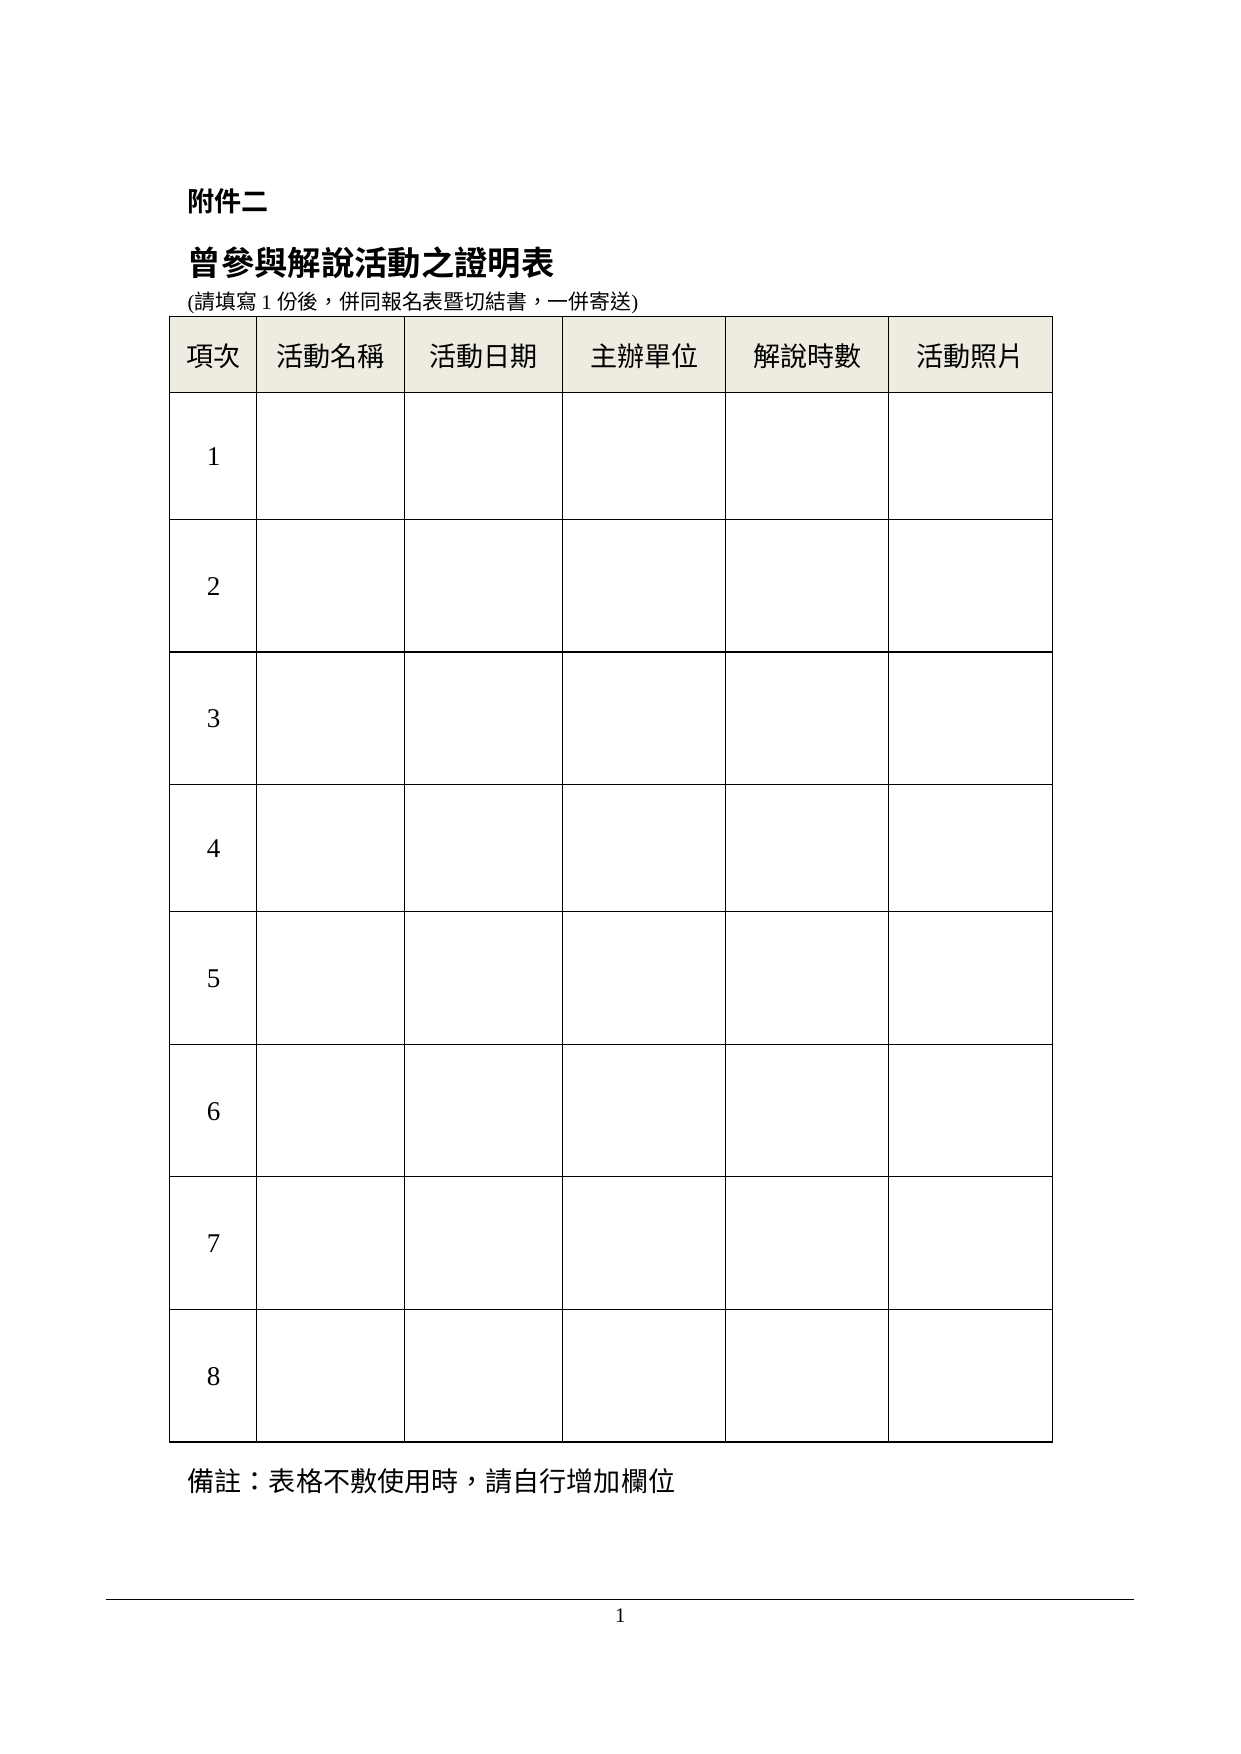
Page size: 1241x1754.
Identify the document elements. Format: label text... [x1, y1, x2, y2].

table_cell [257, 393, 404, 519]
table_cell 7 [170, 1177, 256, 1309]
table_cell [257, 1177, 404, 1309]
table_cell [405, 653, 562, 784]
table_cell [726, 653, 888, 784]
table_cell [405, 520, 562, 651]
text 備註：表格不敷使用時，請自行增加欄位 [187, 1443, 1053, 1517]
text 附件二 [187, 162, 1053, 237]
table_cell [889, 653, 1052, 784]
table_cell [563, 912, 725, 1044]
table_cell [563, 653, 725, 784]
text (請填寫1 份後，併同報名表暨切結書，一併寄送) [187, 285, 1053, 316]
table_cell [726, 1310, 888, 1441]
table_cell [405, 1310, 562, 1441]
table_cell [257, 1310, 404, 1441]
table_cell [257, 912, 404, 1044]
table_cell [405, 393, 562, 519]
table_cell 8 [170, 1310, 256, 1441]
table_header 項次 [170, 317, 256, 392]
table_cell 2 [170, 520, 256, 651]
table_cell [563, 1045, 725, 1176]
text 曾參與解說活動之證明表 [187, 237, 1053, 285]
table_cell [257, 785, 404, 911]
table_cell [726, 520, 888, 651]
table_cell 3 [170, 653, 256, 784]
table_header 活動日期 [405, 317, 562, 392]
table_cell [889, 1045, 1052, 1176]
table_cell [726, 785, 888, 911]
table_cell [563, 393, 725, 519]
table_cell 6 [170, 1045, 256, 1176]
table_cell [563, 785, 725, 911]
table_cell [726, 1045, 888, 1176]
table_cell [889, 393, 1052, 519]
table_cell 4 [170, 785, 256, 911]
table_cell [726, 393, 888, 519]
table_header 活動名稱 [257, 317, 404, 392]
table_cell [889, 1177, 1052, 1309]
table_cell [257, 520, 404, 651]
table_header 活動照片 [889, 317, 1052, 392]
table_cell 5 [170, 912, 256, 1044]
table_cell [563, 520, 725, 651]
table_cell [405, 912, 562, 1044]
table_cell [405, 1177, 562, 1309]
table_cell [563, 1177, 725, 1309]
table_cell [889, 1310, 1052, 1441]
table_cell [726, 912, 888, 1044]
table_cell [563, 1310, 725, 1441]
table_cell [405, 785, 562, 911]
table_cell [889, 785, 1052, 911]
table_header 主辦單位 [563, 317, 725, 392]
table_cell [889, 520, 1052, 651]
table_cell [257, 653, 404, 784]
table_cell [257, 1045, 404, 1176]
table_cell 1 [170, 393, 256, 519]
table_cell [889, 912, 1052, 1044]
table_header 解說時數 [726, 317, 888, 392]
table_cell [405, 1045, 562, 1176]
table_cell [726, 1177, 888, 1309]
